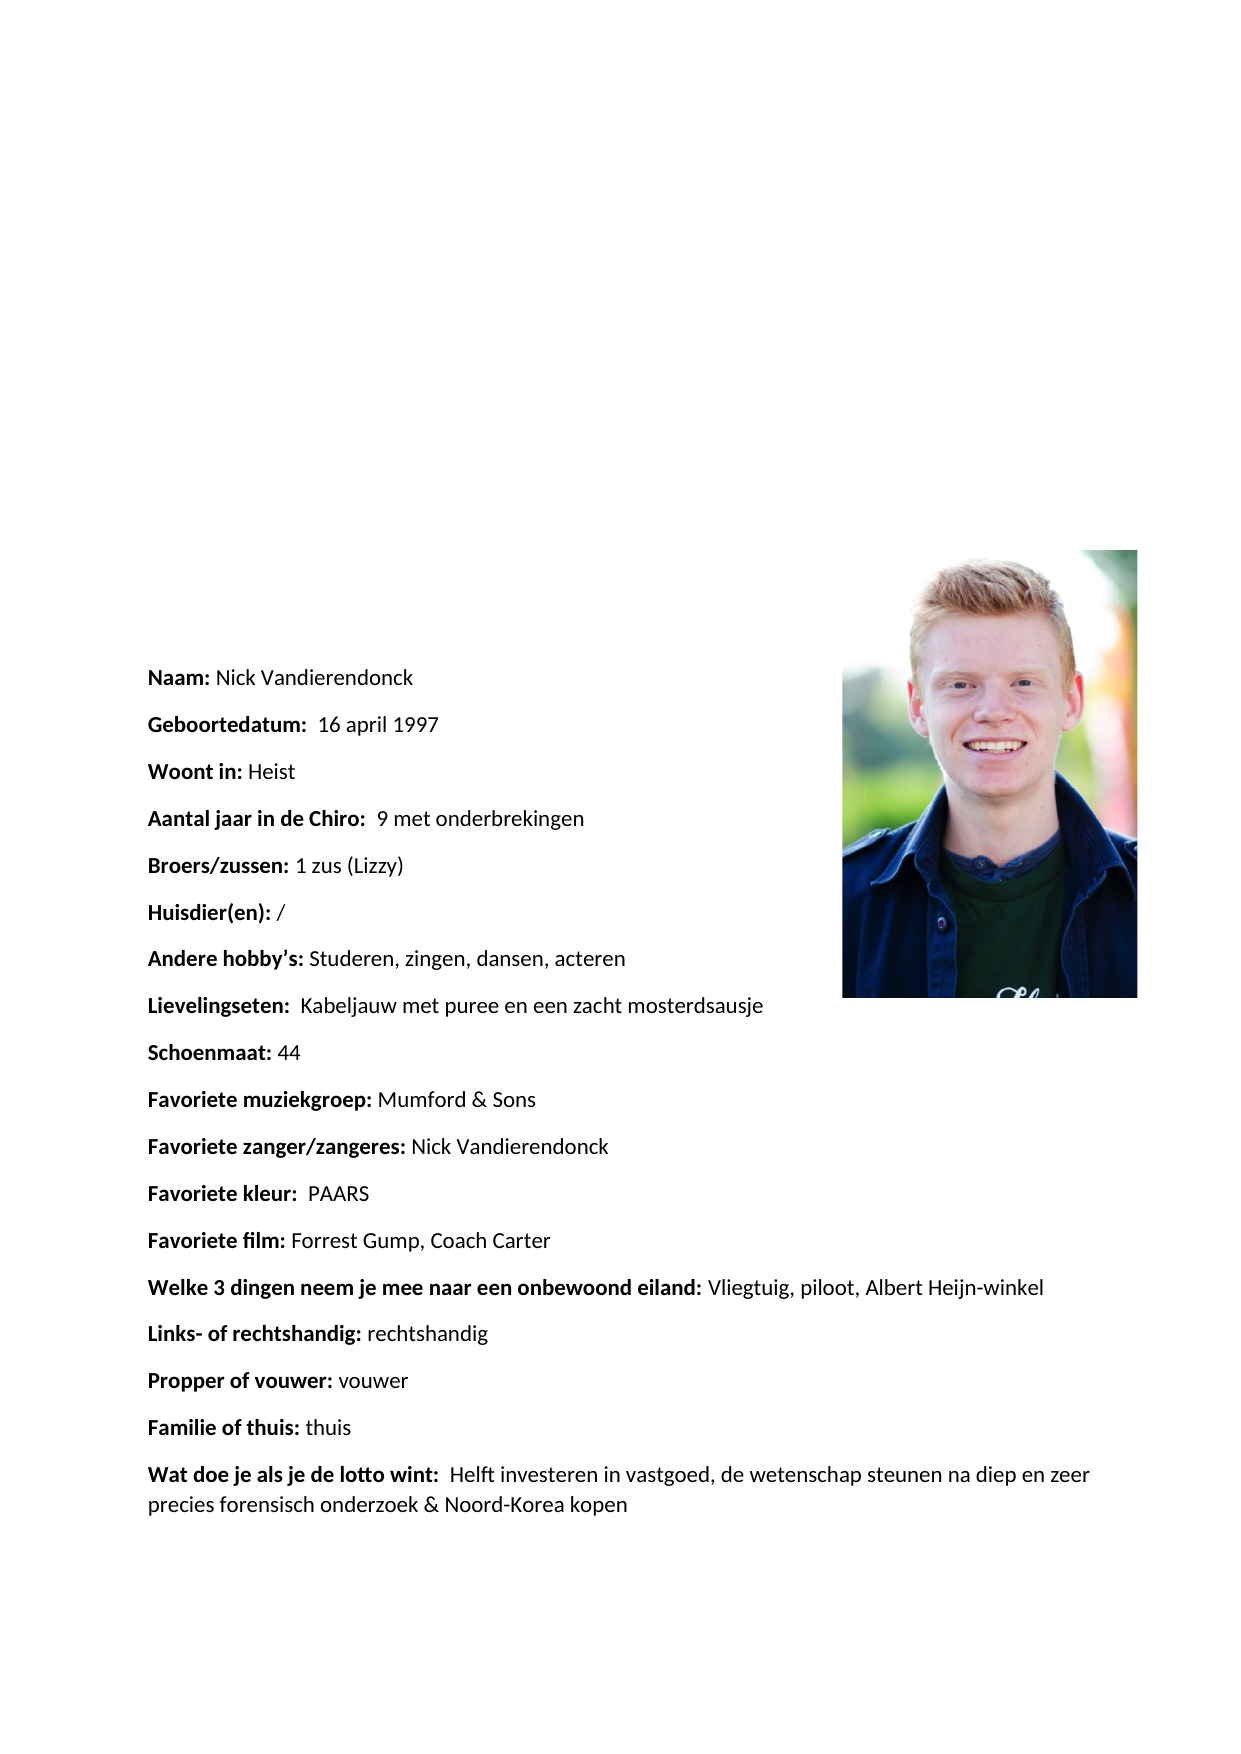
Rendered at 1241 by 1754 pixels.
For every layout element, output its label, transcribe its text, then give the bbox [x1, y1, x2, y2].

text Favoriete film: Forrest Gump, Coach Carter [148, 1226, 1093, 1254]
text Lievelingseten: Kabeljauw met puree en een zacht mosterdsausje [148, 991, 1093, 1019]
text Geboortedatum: 16 april 1997 [148, 710, 841, 738]
text Welke 3 dingen neem je mee naar een onbewoond eiland: Vliegtuig, piloot, Albert Heijn-winkel [148, 1273, 1093, 1301]
text Naam: Nick Vandierendonck [148, 663, 841, 691]
text Favoriete zanger/zangeres: Nick Vandierendonck [148, 1132, 1093, 1160]
text Schoenmaat: 44 [148, 1038, 1093, 1066]
text Familie of thuis: thuis [148, 1413, 1093, 1441]
text Woont in: Heist [148, 757, 841, 785]
text Wat doe je als je de lotto wint: Helft investeren in vastgoed, de wetenschap steunen na diep en zeer precies forensisch onderzoek & Noord-Korea kopen [148, 1460, 1093, 1518]
text Favoriete kleur: PAARS [148, 1179, 1093, 1207]
picture [841, 550, 1137, 997]
text Aantal jaar in de Chiro: 9 met onderbrekingen [148, 804, 841, 832]
text Huisdier(en): / [148, 898, 841, 926]
text Broers/zussen: 1 zus (Lizzy) [148, 851, 841, 879]
text Propper of vouwer: vouwer [148, 1366, 1093, 1394]
text Links- of rechtshandig: rechtshandig [148, 1319, 1093, 1347]
text Favoriete muziekgroep: Mumford & Sons [148, 1085, 1093, 1113]
text Andere hobby’s: Studeren, zingen, dansen, acteren [148, 944, 841, 972]
